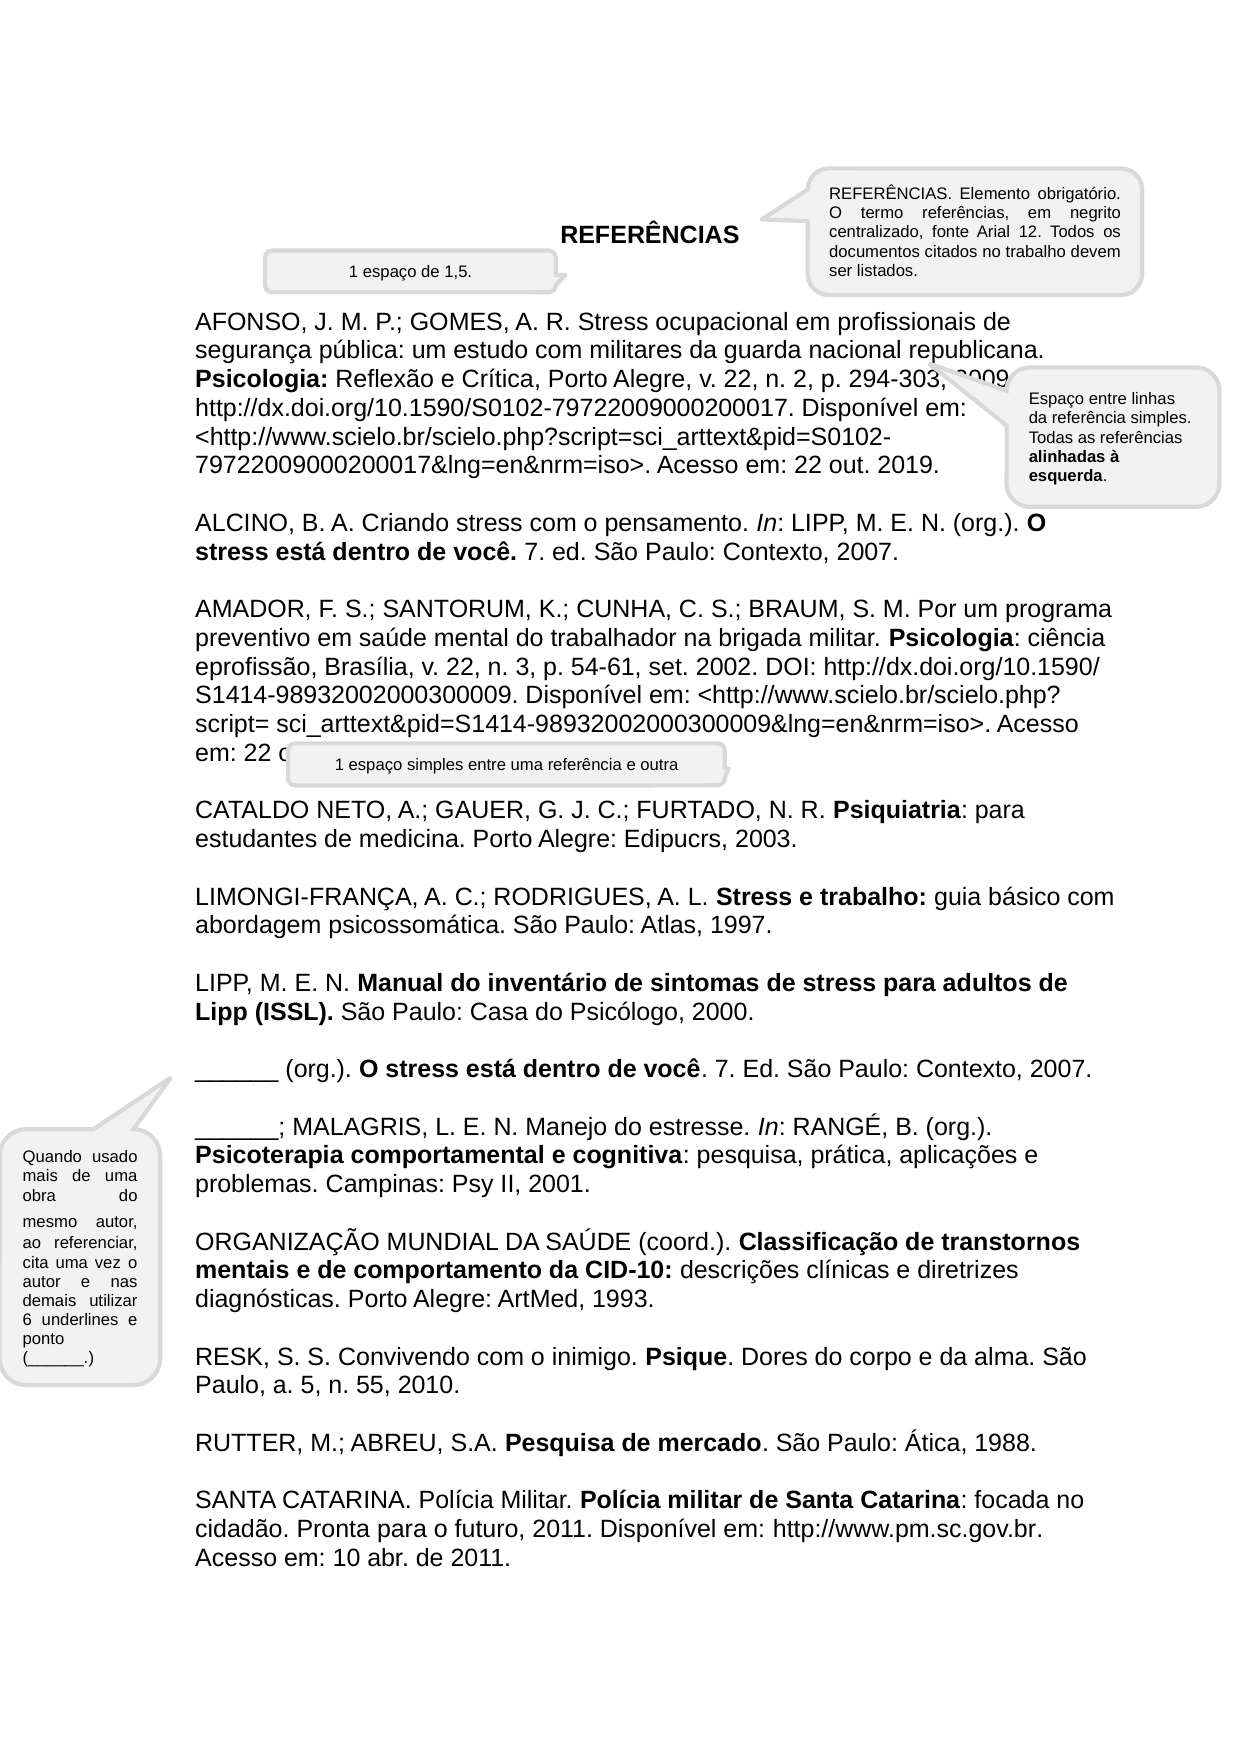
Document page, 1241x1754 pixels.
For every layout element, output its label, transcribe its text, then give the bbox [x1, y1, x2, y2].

text RUTTER, M.; ABREU, S.A. Pesquisa de mercado. São Paulo: Ática, 1988. [195, 1428, 1122, 1457]
text CATALDO NETO, A.; GAUER, G. J. C.; FURTADO, N. R. Psiquiatria: para estudantes de medicina. Porto Alegre: Edipucrs, 2003. [195, 795, 1122, 853]
text SANTA CATARINA. Polícia Militar. Polícia militar de Santa Catarina: focada no cidadão. Pronta para o futuro, 2011. Disponível em: http://www.pm.sc.gov.br. Acesso em: 10 abr. de 2011. [195, 1485, 1122, 1572]
text ORGANIZAÇÃO MUNDIAL DA SAÚDE (coord.). Classificação de transtornos mentais e de comportamento da CID-10: descrições clínicas e diretrizes diagnósticas. Porto Alegre: ArtMed, 1993. [195, 1227, 1122, 1313]
text LIPP, M. E. N. Manual do inventário de sintomas de stress para adultos de Lipp (ISSL). São Paulo: Casa do Psicólogo, 2000. [195, 968, 1122, 1025]
text AFONSO, J. M. P.; GOMES, A. R. Stress ocupacional em profissionais de segurança pública: um estudo com militares da guarda nacional republicana. Psicologia: Reflexão e Crítica, Porto Alegre, v. 22, n. 2, p. 294-303, 2009. DOI: http://dx.doi.org/10.1590/S0102-79722009000200017. Disponível em: <http://www.scielo.br/scielo.php?script=sci_arttext&pid=S0102-79722009000200017&lng=en&nrm=iso>. Acesso em: 22 out. 2019. [195, 307, 1122, 479]
text AMADOR, F. S.; SANTORUM, K.; CUNHA, C. S.; BRAUM, S. M. Por um programa preventivo em saúde mental do trabalhador na brigada militar. Psicologia: ciência eprofissão, Brasília, v. 22, n. 3, p. 54-61, set. 2002. DOI: http://dx.doi.org/10.1590/ S1414-98932002000300009. Disponível em: <http://www.scielo.br/scielo.php?script= sci_arttext&pid=S1414-98932002000300009&lng=en&nrm=iso>. Acesso em: 22 out. 2019. [195, 594, 1122, 767]
text ______ (org.). O stress está dentro de você. 7. Ed. São Paulo: Contexto, 2007. [195, 1054, 1122, 1083]
text ______; MALAGRIS, L. E. N. Manejo do estresse. In: RANGÉ, B. (org.). Psicoterapia comportamental e cognitiva: pesquisa, prática, aplicações e problemas. Campinas: Psy II, 2001. [195, 1112, 1122, 1198]
text ALCINO, B. A. Criando stress com o pensamento. In: LIPP, M. E. N. (org.). O stress está dentro de você. 7. ed. São Paulo: Contexto, 2007. [195, 508, 1122, 565]
text RESK, S. S. Convivendo com o inimigo. Psique. Dores do corpo e da alma. São Paulo, a. 5, n. 55, 2010. [195, 1342, 1122, 1399]
text LIMONGI-FRANÇA, A. C.; RODRIGUES, A. L. Stress e trabalho: guia básico com abordagem psicossomática. São Paulo: Atlas, 1997. [195, 882, 1122, 939]
subtitle REFERÊNCIAS [177, 220, 805, 249]
